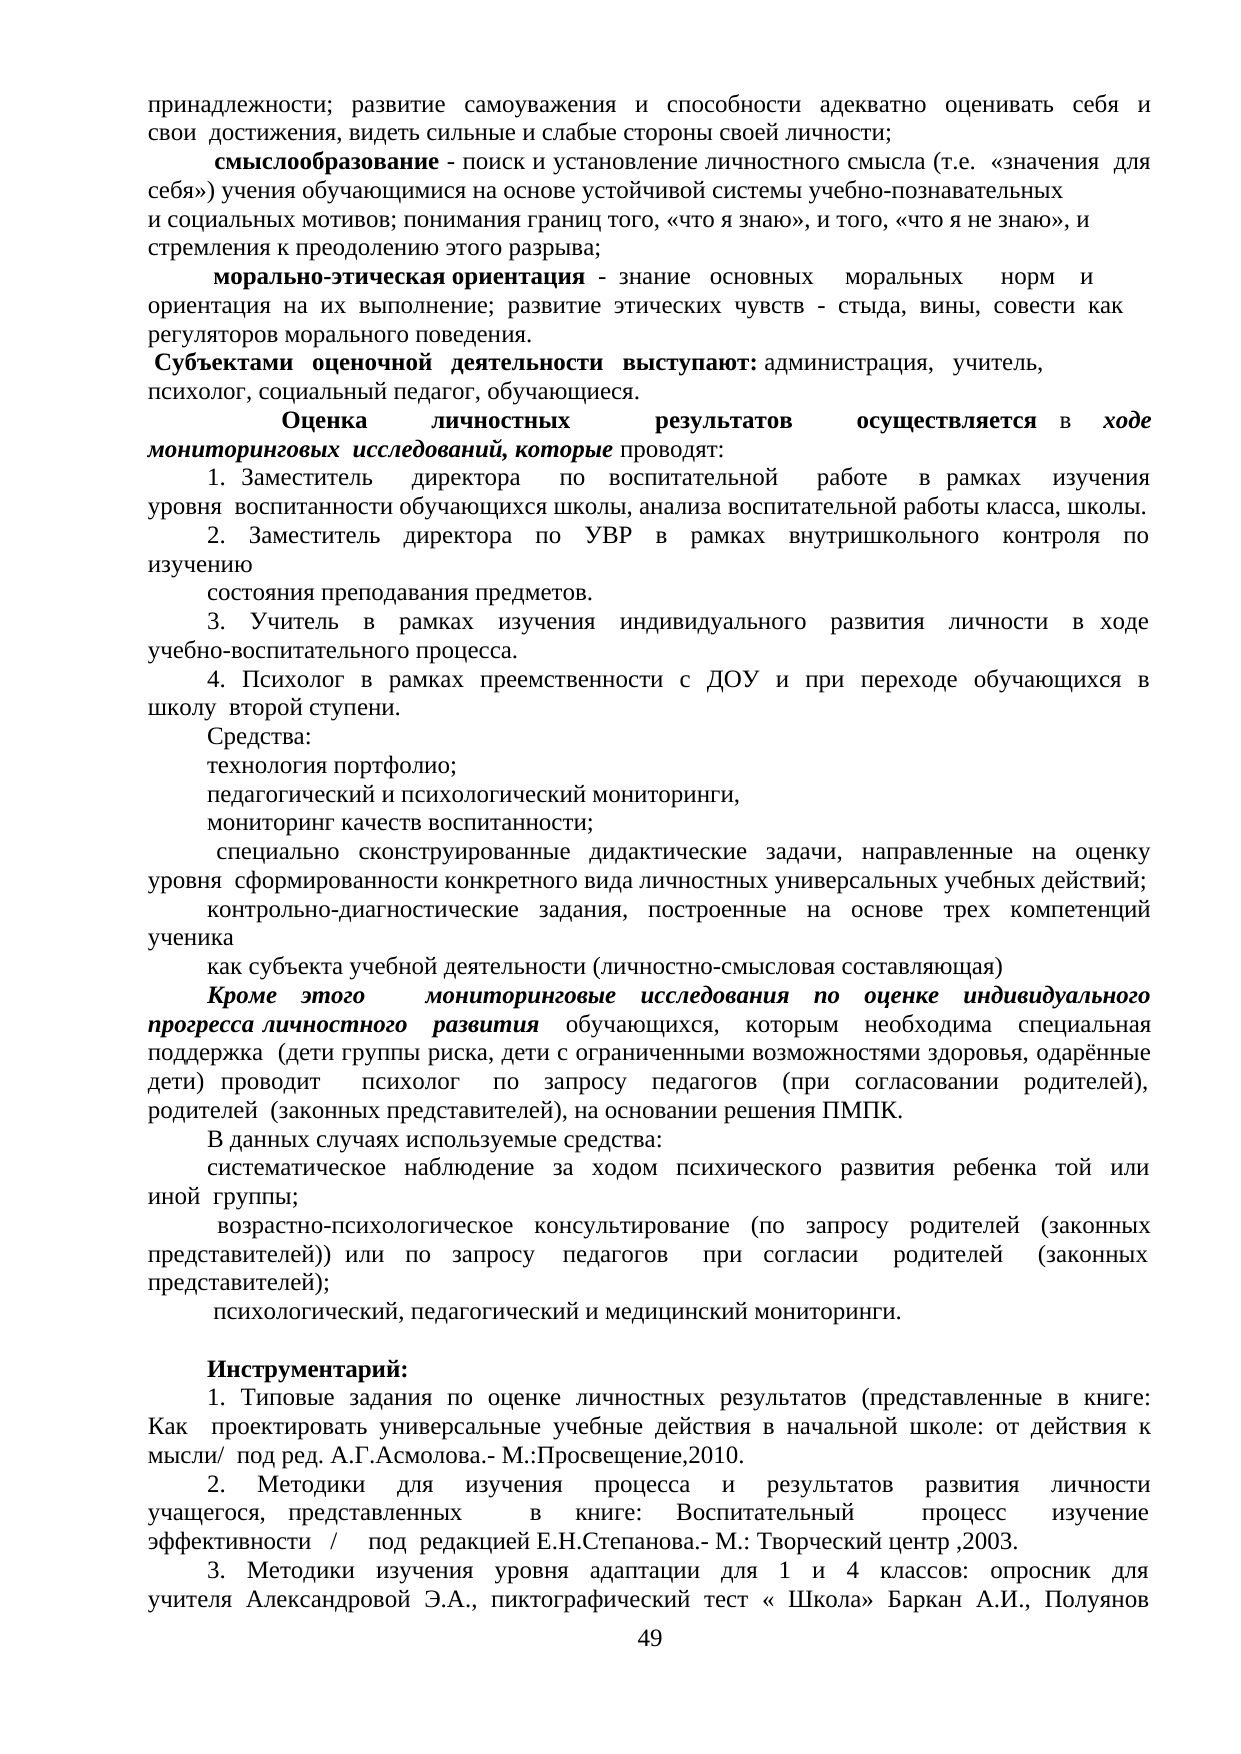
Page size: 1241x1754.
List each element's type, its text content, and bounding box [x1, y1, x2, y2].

text 1. Типовые задания по оценке личностных результатов (представленные в книге: Как проектировать универсальные учебные действия в начальной школе: от действия к мысли/ под ред. А.Г.Асмолова.- М.:Просвещение,2010. [148, 1382, 1152, 1469]
text Оценка личностных результатов осуществляется в ходе мониторинговых исследований, которые проводят: [148, 405, 1152, 462]
text Средства: [148, 721, 1152, 750]
text 2. Методики для изучения процесса и результатов развития личности учащегося, представленных в книге: Воспитательный процесс изучение эффективности / под редакцией Е.Н.Степанова.- М.: Творческий центр ,2003. [148, 1469, 1152, 1555]
text Субъектами оценочной деятельности выступают: администрация, учитель, [148, 347, 1152, 376]
text 1. Заместитель директора по воспитательной работе в рамках изучения уровня воспитанности обучающихся школы, анализа воспитательной работы класса, школы. [148, 462, 1152, 520]
text Кроме этого мониторинговые исследования по оценке индивидуального прогресса личностного развития обучающихся, которым необходима специальная поддержка (дети группы риска, дети с ограниченными возможностями здоровья, одарённые дети) проводит психолог по запросу педагогов (при согласовании родителей), родителей (законных представителей), на основании решения ПМПК. [148, 980, 1152, 1124]
text контрольно-диагностические задания, построенные на основе трех компетенций ученика [148, 894, 1152, 951]
text 2. Заместитель директора по УВР в рамках внутришкольного контроля по изучению [148, 520, 1152, 577]
text стремления к преодолению этого разрыва; [148, 232, 1152, 261]
text ­ морально-этическая ориентация - знание основных моральных норм и [148, 261, 1152, 290]
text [148, 89, 1152, 146]
text Инструментарий: [148, 1354, 1152, 1382]
text педагогический и психологический мониторинги, [148, 779, 1152, 807]
text и социальных мотивов; понимания границ того, «что я знаю», и того, «что я не знаю», и [148, 204, 1152, 232]
text психологический, педагогический и медицинский мониторинги. [148, 1296, 1152, 1325]
text технология портфолио; [148, 750, 1152, 779]
text 3. Учитель в рамках изучения индивидуального развития личности в ходе учебно-воспитательного процесса. [148, 606, 1152, 664]
text возрастно-психологическое консультирование (по запросу родителей (законных представителей)) или по запросу педагогов при согласии родителей (законных представителей); [148, 1210, 1152, 1296]
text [148, 1555, 1152, 1612]
text ориентация на их выполнение; развитие этических чувств - стыда, вины, совести как [148, 290, 1152, 319]
text мониторинг качеств воспитанности; [148, 807, 1152, 836]
text регуляторов морального поведения. [148, 319, 1152, 347]
text психолог, социальный педагог, обучающиеся. [148, 376, 1152, 405]
text состояния преподавания предметов. [148, 577, 1152, 606]
text специально сконструированные дидактические задачи, направленные на оценку уровня сформированности конкретного вида личностных универсальных учебных действий; [148, 836, 1152, 894]
text как субъекта учебной деятельности (личностно-смысловая составляющая) [148, 951, 1152, 980]
text В данных случаях используемые средства: [148, 1124, 1152, 1152]
text систематическое наблюдение за ходом психического развития ребенка той или иной группы; [148, 1152, 1152, 1210]
text 4. Психолог в рамках преемственности с ДОУ и при переходе обучающихся в школу второй ступени. [148, 664, 1152, 721]
text ­ смыслообразование - поиск и установление личностного смысла (т.е. «значения для себя») учения обучающимися на основе устойчивой системы учебно-познавательных [148, 146, 1152, 204]
